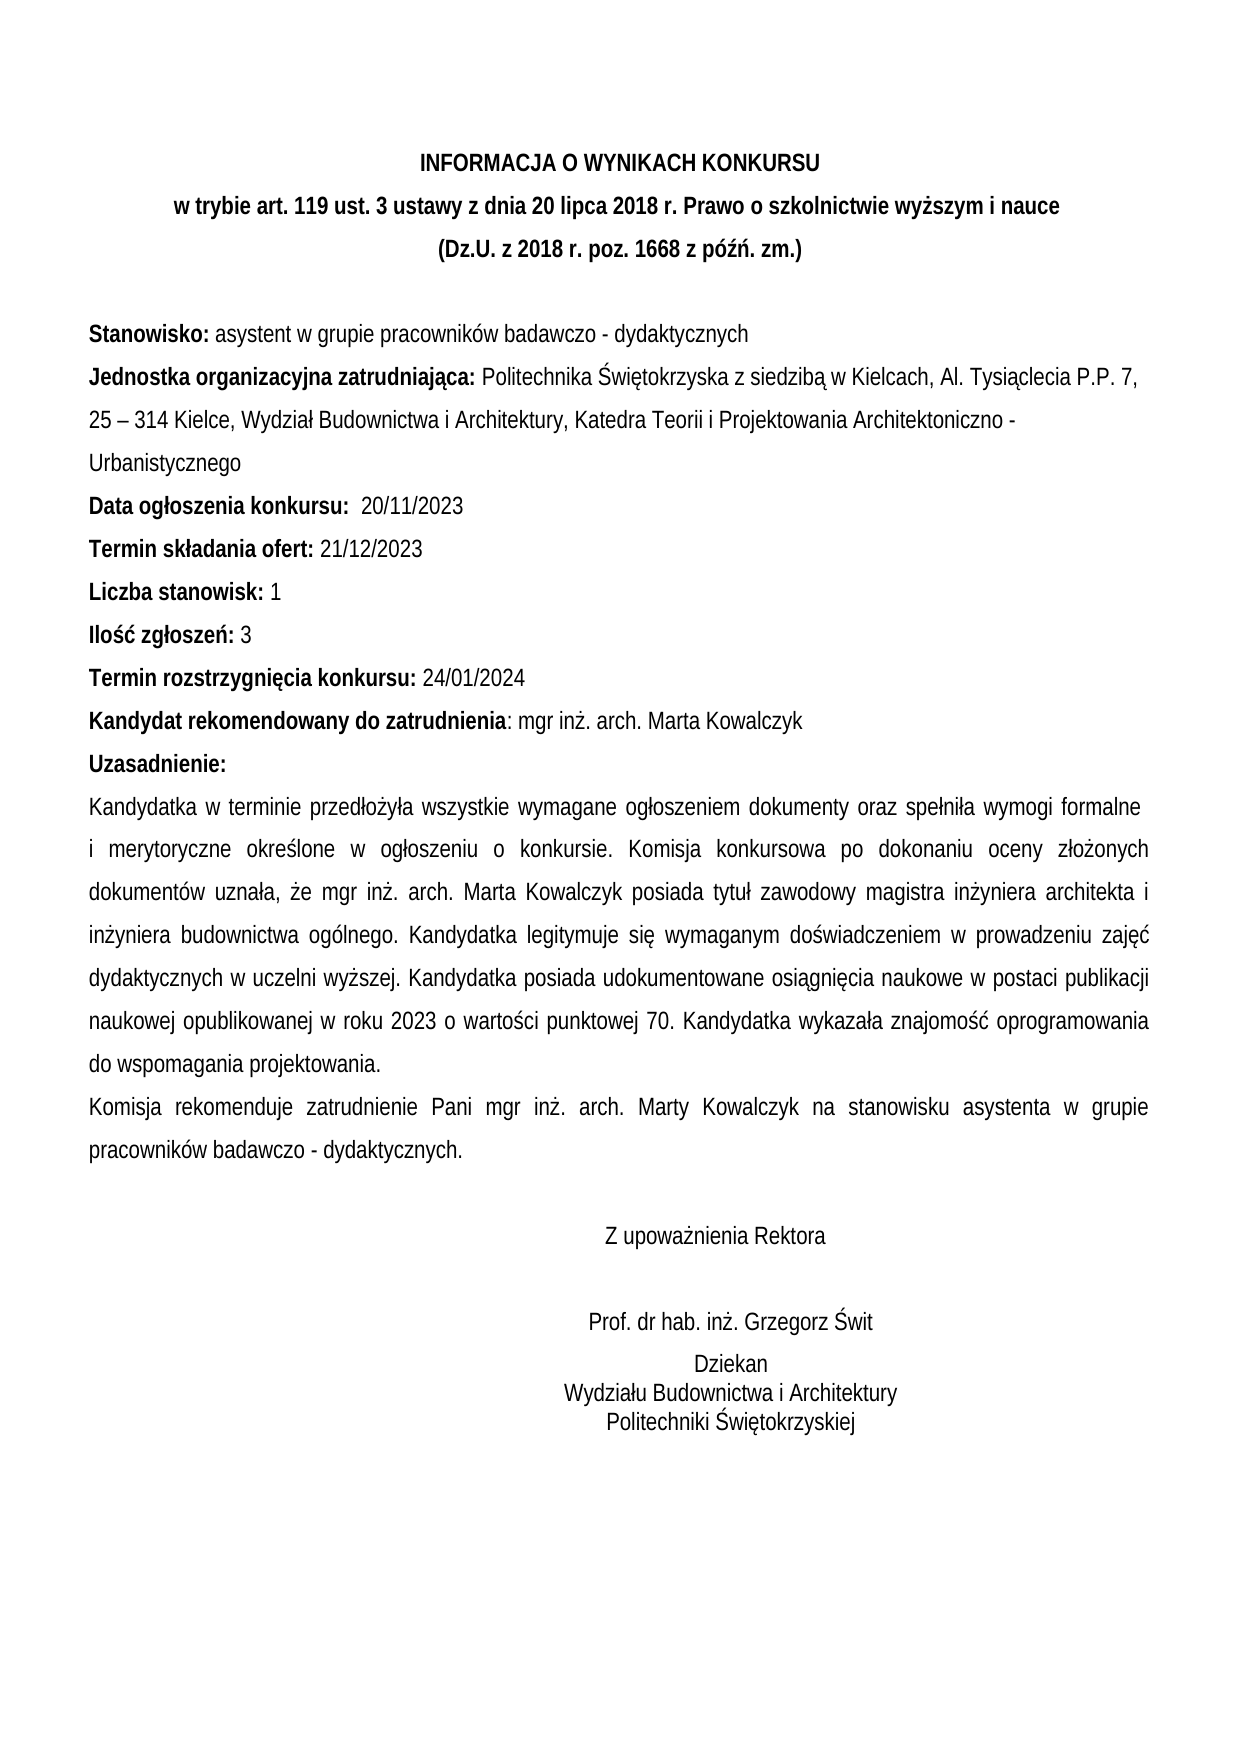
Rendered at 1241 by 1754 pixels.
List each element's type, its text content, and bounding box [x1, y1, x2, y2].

text Prof. dr hab. inż. Grzegorz Świt [310, 1306, 1152, 1335]
text Komisja rekomenduje zatrudnienie Pani mgr inż. arch. Marty Kowalczyk na stanowisku asystenta w grupie pracowników badawczo - dydaktycznych. [89, 1092, 1152, 1163]
text Wydziału Budownictwa i Architektury [310, 1378, 1152, 1407]
text Kandydatka w terminie przedłożyła wszystkie wymagane ogłoszeniem dokumenty oraz spełniła wymogi formalne i merytoryczne określone w ogłoszeniu o konkursie. Komisja konkursowa po dokonaniu oceny złożonych dokumentów uznała, że mgr inż. arch. Marta Kowalczyk posiada tytuł zawodowy magistra inżyniera architekta i inżyniera budownictwa ogólnego. Kandydatka legitymuje się wymaganym doświadczeniem w prowadzeniu zajęć dydaktycznych w uczelni wyższej. Kandydatka posiada udokumentowane osiągnięcia naukowe w postaci publikacji naukowej opublikowanej w roku 2023 o wartości punktowej 70. Kandydatka wykazała znajomość oprogramowania do wspomagania projektowania. [89, 791, 1152, 1078]
text Uzasadnienie: [89, 748, 1152, 777]
text Liczba stanowisk: 1 [89, 577, 1152, 606]
text Dziekan [310, 1349, 1152, 1378]
text INFORMACJA O WYNIKACH KONKURSU [89, 148, 1152, 176]
text Ilość zgłoszeń: 3 [89, 620, 1152, 648]
text Stanowisko: asystent w grupie pracowników badawczo - dydaktycznych [89, 319, 1152, 348]
text Termin rozstrzygnięcia konkursu: 24/01/2024 [89, 663, 1152, 691]
text Termin składania ofert: 21/12/2023 [89, 534, 1152, 563]
text Z upoważnienia Rektora [531, 1221, 1152, 1249]
text w trybie art. 119 ust. 3 ustawy z dnia 20 lipca 2018 r. Prawo o szkolnictwie wyższym i nauce (Dz.U. z 2018 r. poz. 1668 z późń. zm.) [89, 191, 1152, 262]
text Jednostka organizacyjna zatrudniająca: Politechnika Świętokrzyska z siedzibą w Kielcach, Al. Tysiąclecia P.P. 7, 25 – 314 Kielce, Wydział Budownictwa i Architektury, Katedra Teorii i Projektowania Architektoniczno - Urbanistycznego [89, 362, 1152, 477]
text Kandydat rekomendowany do zatrudnienia: mgr inż. arch. Marta Kowalczyk [89, 706, 1152, 734]
text Data ogłoszenia konkursu: 20/11/2023 [89, 491, 1152, 520]
text Politechniki Świętokrzyskiej [310, 1407, 1152, 1435]
